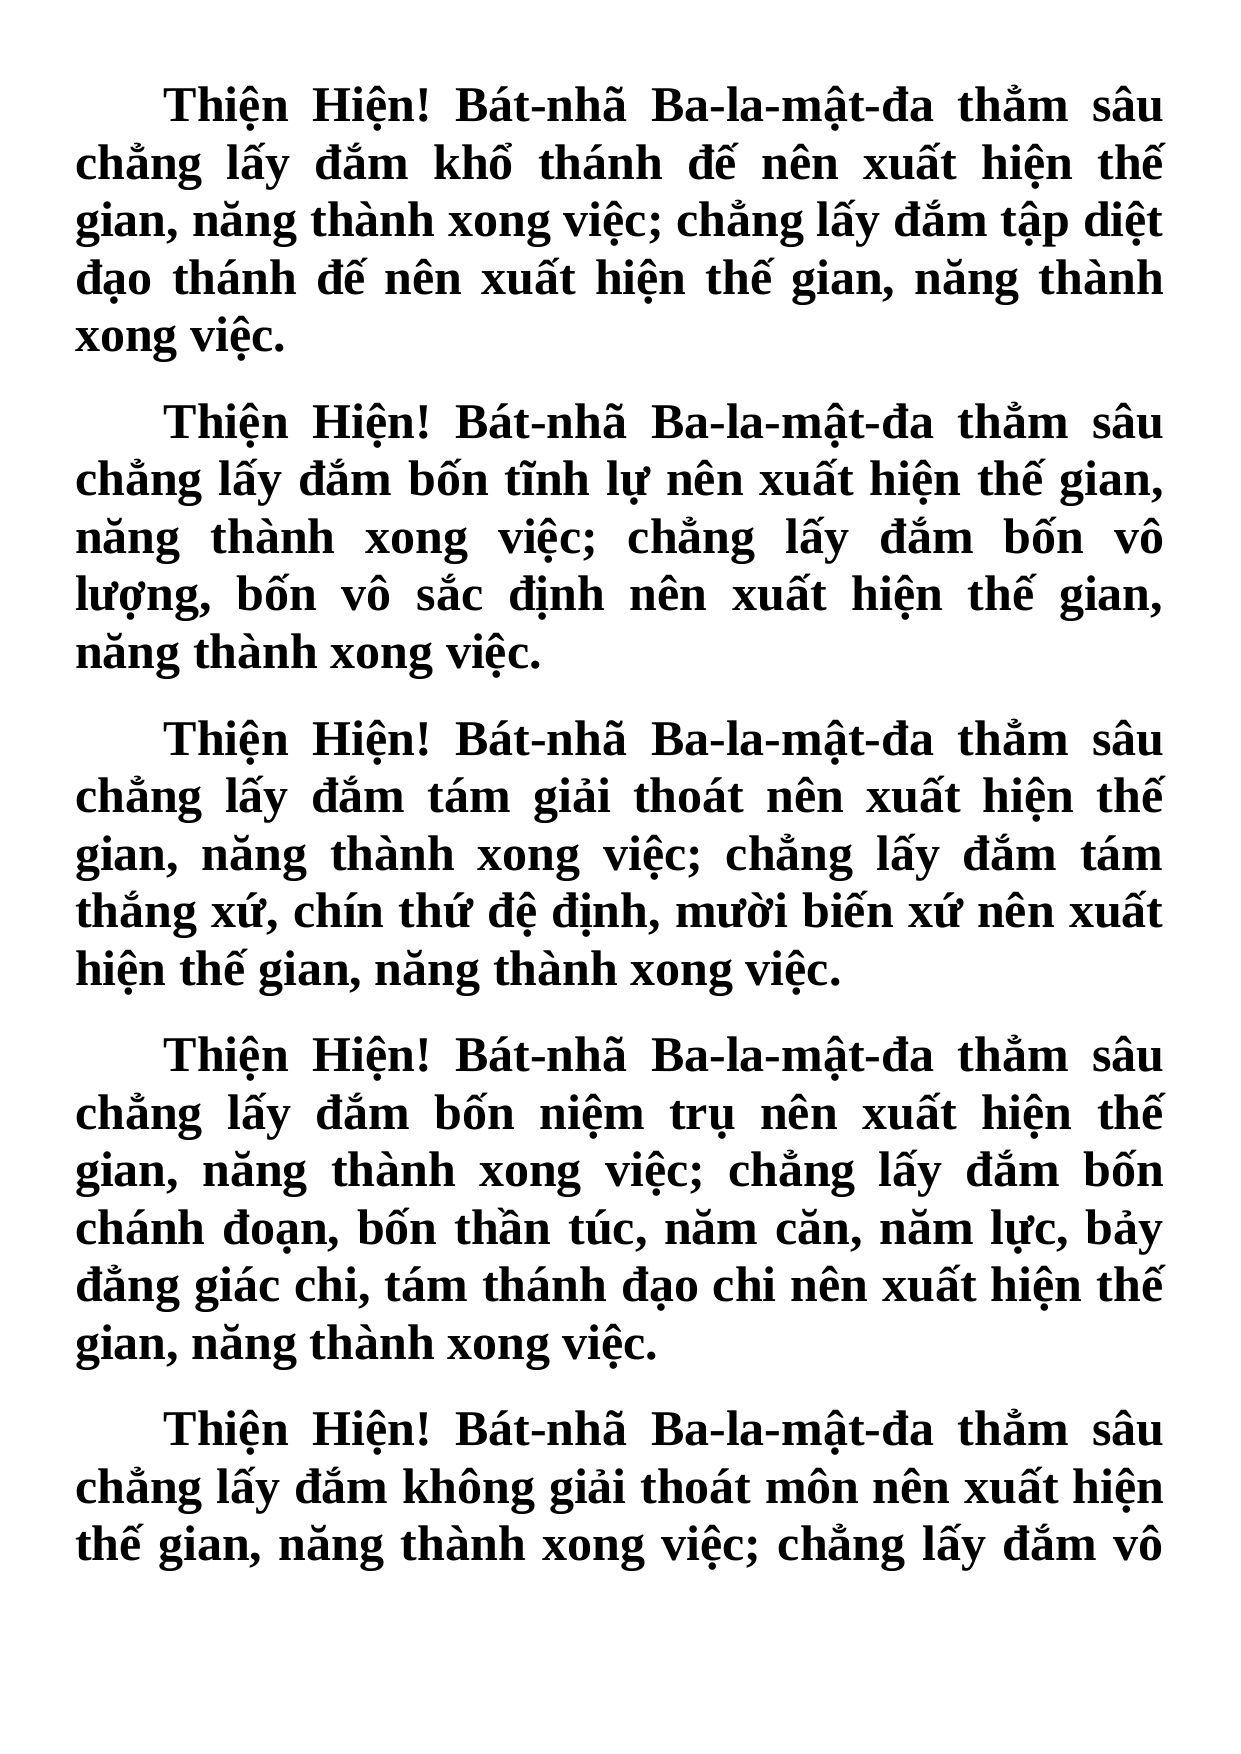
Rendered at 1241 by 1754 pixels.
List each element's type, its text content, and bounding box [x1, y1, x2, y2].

text Thiện Hiện! Bát-nhã Ba-la-mật-đa thẳm sâu chẳng lấy đắm bốn tĩnh lự nên xuất hiện thế gian, năng thành xong việc; chẳng lấy đắm bốn vô lượng, bốn vô sắc định nên xuất hiện thế gian, năng thành xong việc. [75, 392, 1165, 679]
text Thiện Hiện! Bát-nhã Ba-la-mật-đa thẳm sâu chẳng lấy đắm bốn niệm trụ nên xuất hiện thế gian, năng thành xong việc; chẳng lấy đắm bốn chánh đoạn, bốn thần túc, năm căn, năm lực, bảy đẳng giác chi, tám thánh đạo chi nên xuất hiện thế gian, năng thành xong việc. [75, 1025, 1165, 1370]
text Thiện Hiện! Bát-nhã Ba-la-mật-đa thẳm sâu chẳng lấy đắm khổ thánh đế nên xuất hiện thế gian, năng thành xong việc; chẳng lấy đắm tập diệt đạo thánh đế nên xuất hiện thế gian, năng thành xong việc. [75, 75, 1165, 362]
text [75, 1399, 1165, 1572]
text Thiện Hiện! Bát-nhã Ba-la-mật-đa thẳm sâu chẳng lấy đắm tám giải thoát nên xuất hiện thế gian, năng thành xong việc; chẳng lấy đắm tám thắng xứ, chín thứ đệ định, mười biến xứ nên xuất hiện thế gian, năng thành xong việc. [75, 708, 1165, 996]
